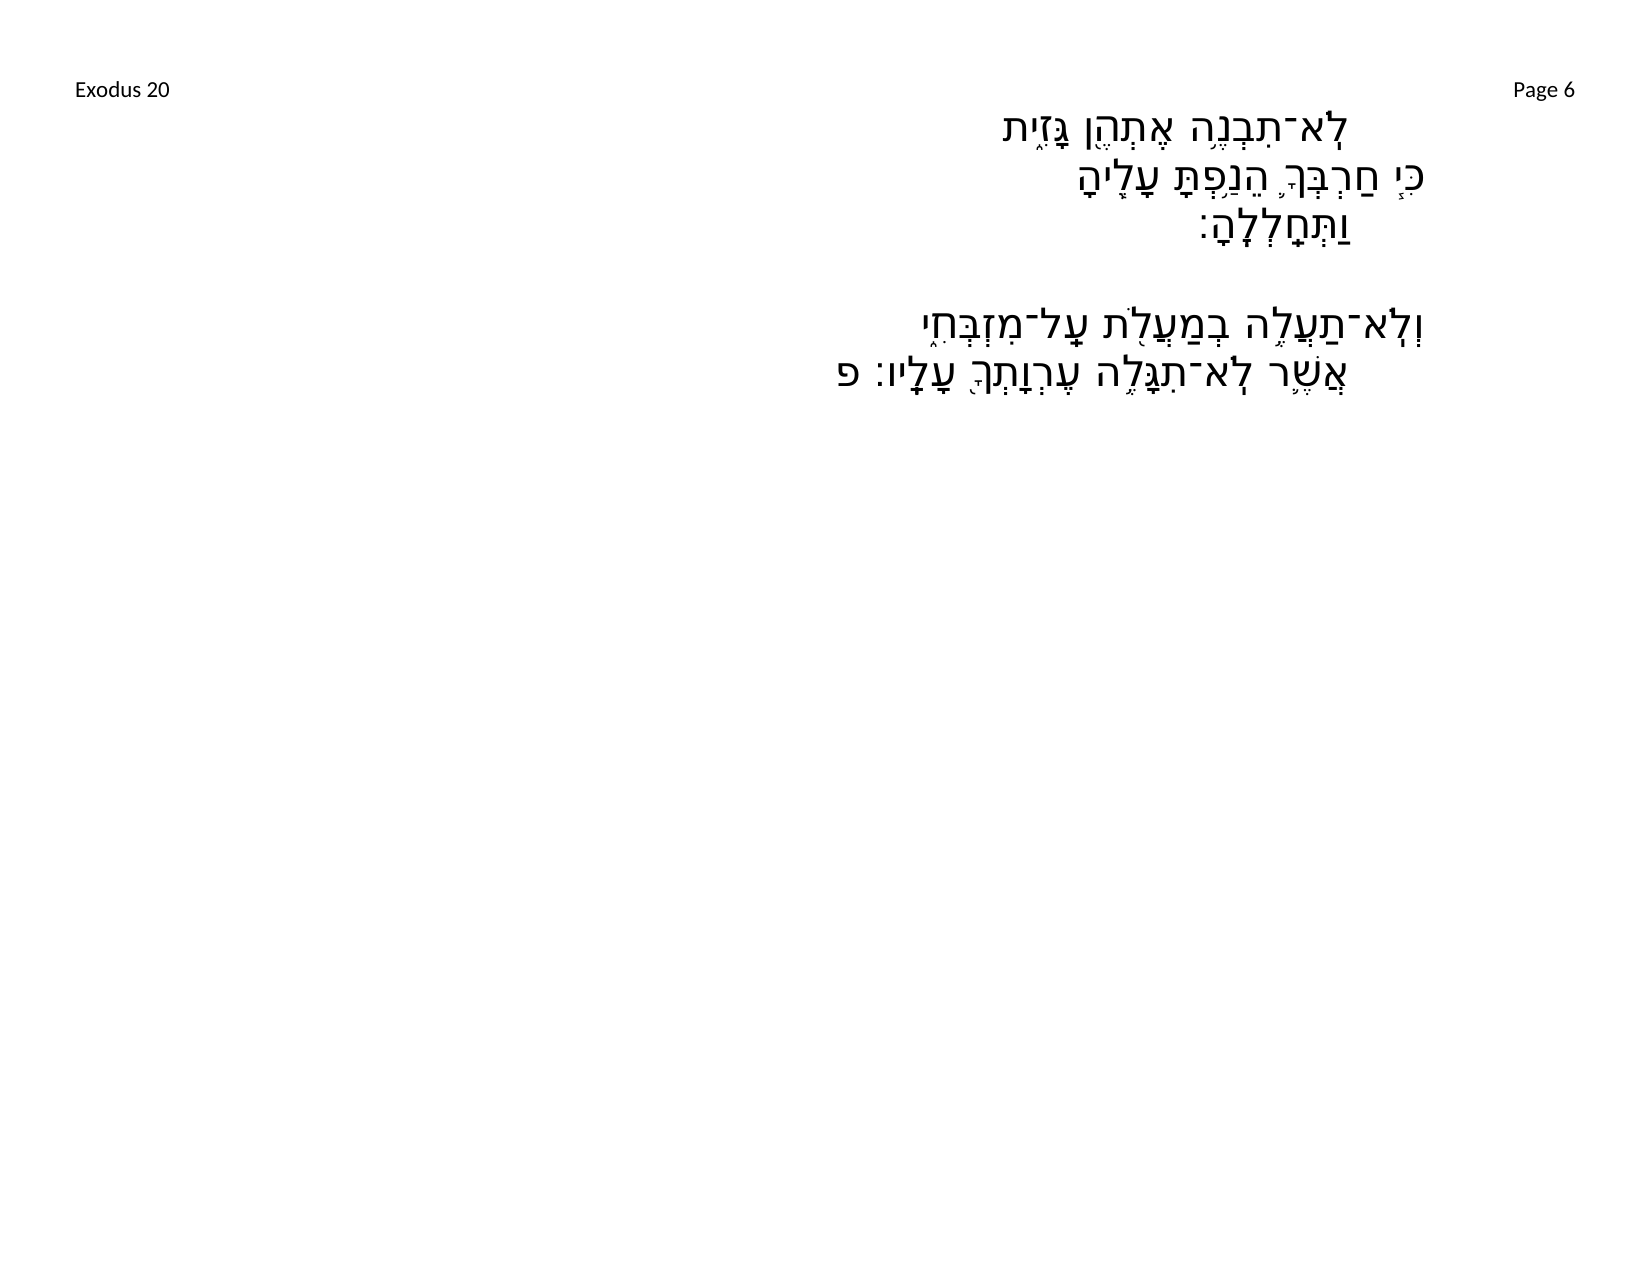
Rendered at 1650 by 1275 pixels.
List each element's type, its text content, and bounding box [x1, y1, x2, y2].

text כִּ֧י חַרְבְּךָ֛ הֵנַ֥פְתָּ עָלֶ֖יהָ [75, 152, 1575, 200]
text וְלֹֽא־תַעֲלֶ֥ה בְמַעֲלֹ֖ת עַֽל־מִזְבְּחִ֑י [75, 299, 1575, 348]
text וַתְּחַֽלְלֶֽהָ׃ [75, 200, 1575, 249]
text אֲשֶׁ֛ר לֹֽא־תִגָּלֶ֥ה עֶרְוָתְךָ֖ עָלָֽיו׃ פ [75, 348, 1575, 397]
text לֹֽא־תִבְנֶ֥ה אֶתְהֶ֖ן גָּזִ֑ית [75, 103, 1575, 152]
